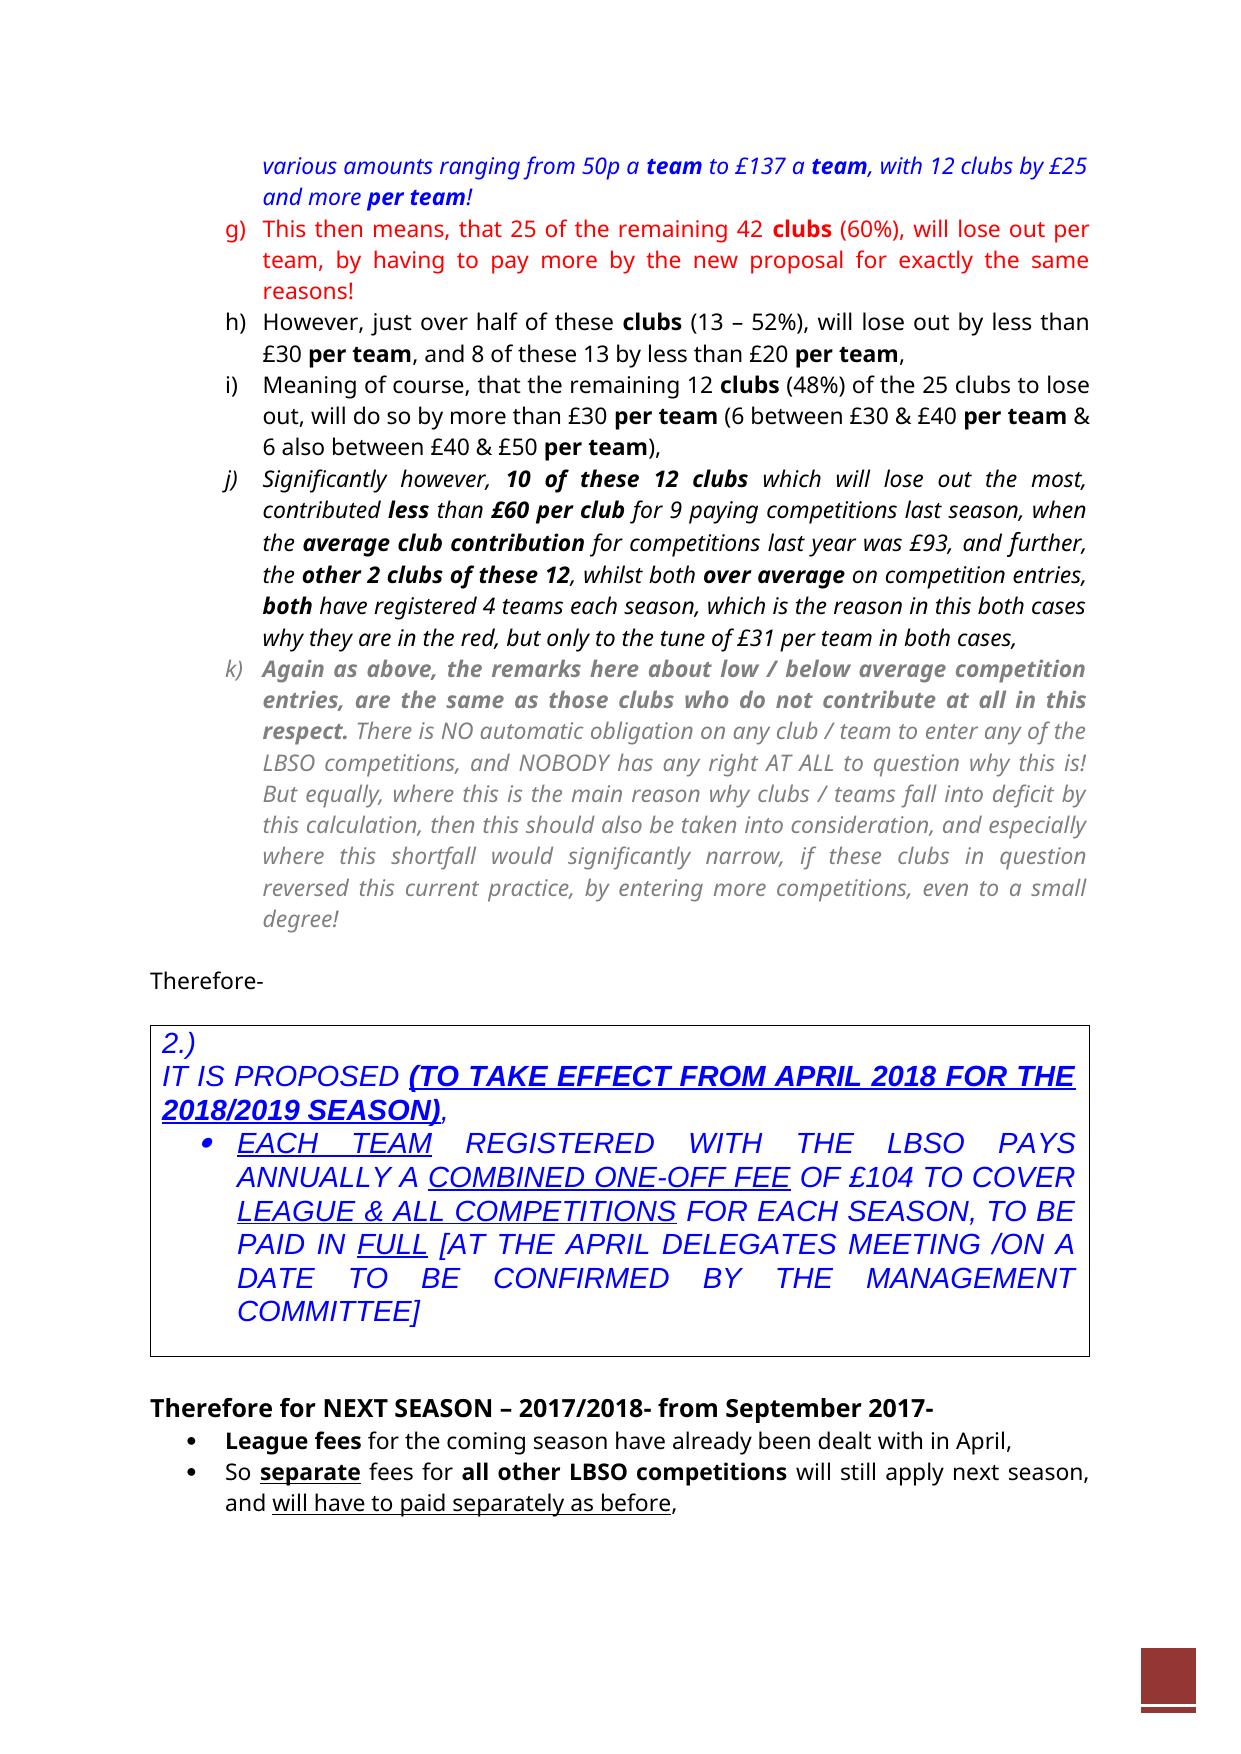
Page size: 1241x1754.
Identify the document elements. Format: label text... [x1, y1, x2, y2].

list This then means, that 25 of the remaining 42 clubs (60%), will lose out per team, by having to pay more by the new proposal for exactly the same reasons! [225, 212, 1090, 306]
text Therefore for NEXT SEASON – 2017/2018- from September 2017- [150, 1391, 1090, 1425]
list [225, 150, 1090, 212]
list League fees for the coming season have already been dealt with in April, [187, 1425, 1090, 1456]
list Significantly however, 10 of these 12 clubs which will lose out the most, contributed less than £60 per club for 9 paying competitions last season, when the average club contribution for competitions last year was £93, and further, the other 2 clubs of these 12, whilst both over average on competition entries, both have registered 4 teams each season, which is the reason in this both cases why they are in the red, but only to the tune of £31 per team in both cases, [225, 462, 1090, 653]
list However, just over half of these clubs (13 – 52%), will lose out by less than £30 per team, and 8 of these 13 by less than £20 per team, [225, 306, 1090, 369]
text Therefore- [150, 965, 1090, 997]
list Meaning of course, that the remaining 12 clubs (48%) of the 25 clubs to lose out, will do so by more than £30 per team (6 between £30 & £40 per team & 6 also between £40 & £50 per team), [225, 369, 1090, 462]
list So separate fees for all other LBSO competitions will still apply next season, and will have to paid separately as before, [187, 1456, 1090, 1519]
list Again as above, the remarks here about low / below average competition entries, are the same as those clubs who do not contribute at all in this respect. There is NO automatic obligation on any club / team to enter any of the LBSO competitions, and NOBODY has any right AT ALL to question why this is! But equally, where this is the main reason why clubs / teams fall into deficit by this calculation, then this should also be taken into consideration, and especially where this shortfall would significantly narrow, if these clubs in question reversed this current practice, by entering more competitions, even to a small degree! [225, 653, 1090, 934]
table_header 2.) IT IS PROPOSED (TO TAKE EFFECT FROM APRIL 2018 FOR THE 2018/2019 SEASON), EACH TEAM REGISTERED WITH THE LBSO PAYS ANNUALLY A COMBINED ONE-OFF FEE OF £104 TO COVER LEAGUE & ALL COMPETITIONS FOR EACH SEASON, TO BE PAID IN FULL [AT THE APRIL DELEGATES MEETING /ON A DATE TO BE CONFIRMED BY THE MANAGEMENT COMMITTEE] [151, 1026, 1089, 1356]
